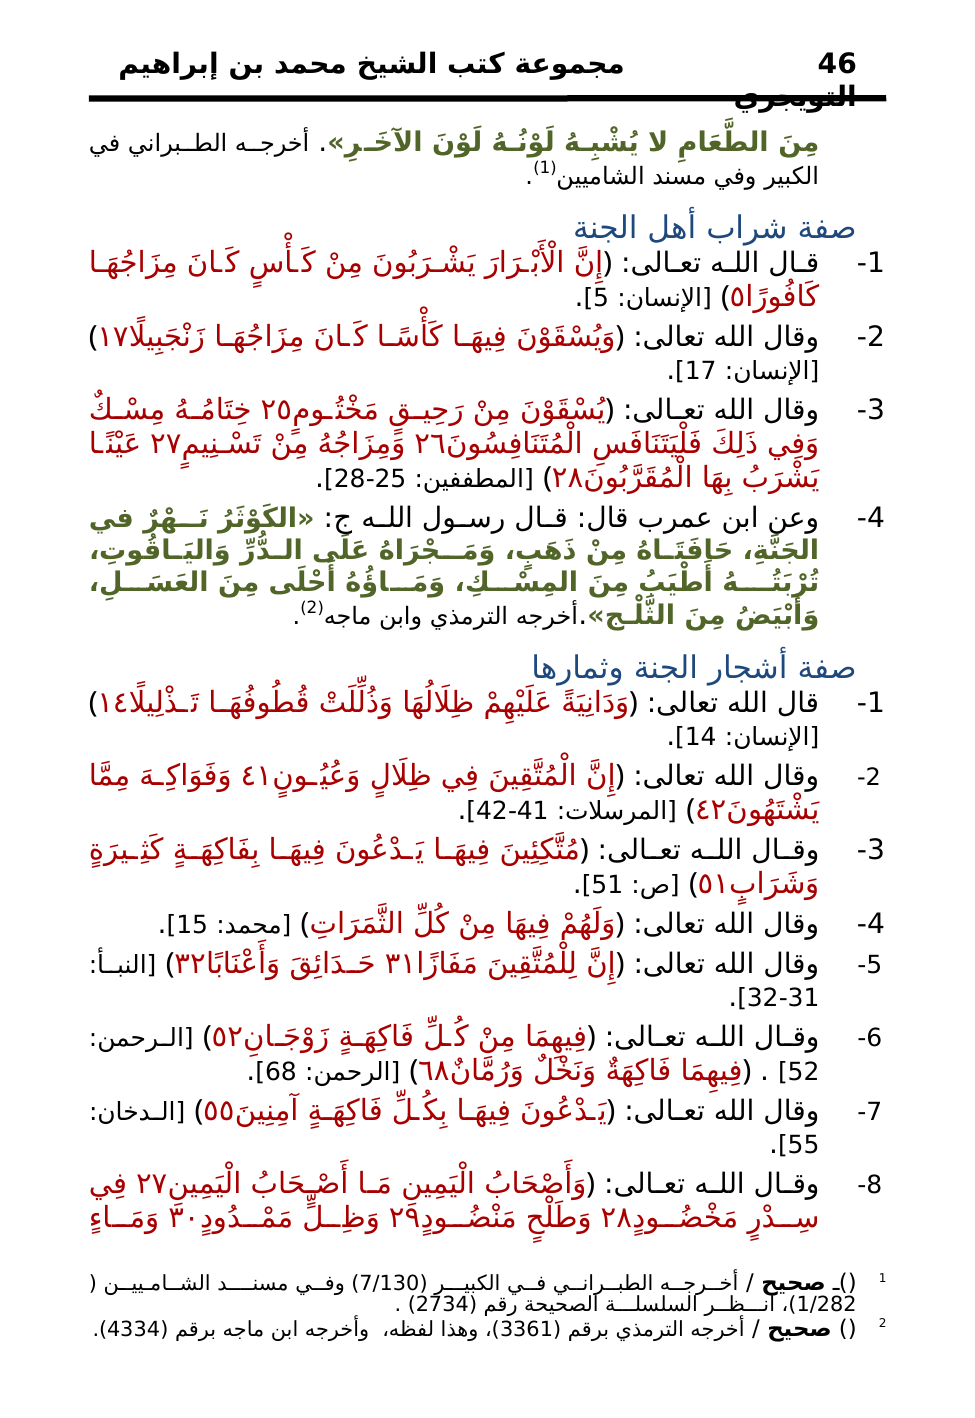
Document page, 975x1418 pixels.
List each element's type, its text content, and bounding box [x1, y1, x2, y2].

list قال الله تعالى: ﴿إِنَّ الْأَبْرَارَ يَشْرَبُونَ مِنْ كَأْسٍ كَانَ مِزَاجُهَا كَافُورًا٥﴾ [الإنسان: 5]. [89, 245, 857, 313]
list وقال الله تعالى: ﴿وَلَهُمْ فِيهَا مِنْ كُلِّ الثَّمَرَاتِ﴾ [محمد: 15]. [624, 906, 857, 940]
list وقال الله تعالى: ﴿إِنَّ الْمُتَّقِينَ فِي ظِلَالٍ وَعُيُونٍ٤١ وَفَوَاكِهَ مِمَّا يَشْتَهُونَ٤٢﴾ [المرسلات: 41-42]. [89, 758, 857, 826]
list وقال الله تعالى: ﴿وَلَهُمْ فِيهَا مِنْ كُلِّ الثَّمَرَاتِ﴾ [محمد: 15]. [89, 906, 301, 940]
list وقال الله تعالى: ﴿يُسْقَوْنَ مِنْ رَحِيقٍ مَخْتُومٍ٢٥ خِتَامُهُ مِسْكٌ وَفِي ذَلِكَ فَلْيَتَنَافَسِ الْمُتَنَافِسُونَ٢٦ وَمِزَاجُهُ مِنْ تَسْنِيمٍ٢٧ عَيْنًا يَشْرَبُ بِهَا الْمُقَرَّبُونَ٢٨﴾ [المطففين: 25-28]. [89, 392, 857, 494]
text صفة أشجار الجنة وثمارها [89, 652, 857, 685]
list وقال الله تعالى: ﴿يَدْعُونَ فِيهَا بِكُلِّ فَاكِهَةٍ آمِنِينَ٥٥﴾ [الدخان: 55]. [89, 1094, 857, 1160]
text صفة شراب أهل الجنة [89, 213, 857, 245]
list قال الله تعالى: ﴿وَدَانِيَةً عَلَيْهِمْ ظِلَالُهَا وَذُلِّلَتْ قُطُوفُهَا تَذْلِيلًا١٤﴾ [الإنسان: 14]. [89, 685, 857, 752]
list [89, 125, 857, 192]
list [89, 1167, 857, 1234]
list وعن ابن عمرب قال: قال رسول الله ج: «الكَوْثَرُ نَـهْرٌ في الجَنَّةِ، حَافَتَاهُ مِنْ ذَهَبٍ، وَمَـجْرَاهُ عَلَى الدُّرِّ وَاليَاقُوتِ، تُرْبَتُـهُ أَطْيَبُ مِنَ المِسْكِ، وَمَاؤُهُ أَحْلَى مِنَ العَسَلِ، وَأَبْيَضُ مِنَ الثَّلْـج».أخرجه الترمذي وابن ماجه(). [89, 501, 857, 632]
list وقال الله تعالى: ﴿وَيُسْقَوْنَ فِيهَا كَأْسًا كَانَ مِزَاجُهَا زَنْجَبِيلًا١٧﴾ [الإنسان: 17]. [89, 319, 857, 386]
list وقال الله تعالى: ﴿إِنَّ لِلْمُتَّقِينَ مَفَازًا٣١ حَدَائِقَ وَأَعْنَابًا٣٢﴾ [النبأ: 31-32]. [89, 947, 857, 1013]
list وقال الله تعالى: ﴿فِيهِمَا مِنْ كُلِّ فَاكِهَةٍ زَوْجَانِ٥٢﴾ [الرحمن: 52] . ﴿فِيهِمَا فَاكِهَةٌ وَنَخْلٌ وَرُمَّانٌ٦٨﴾ [الرحمن: 68]. [89, 1019, 857, 1087]
list وقال الله تعالى: ﴿مُتَّكِئِينَ فِيهَا يَدْعُونَ فِيهَا بِفَاكِهَةٍ كَثِيرَةٍ وَشَرَابٍ٥١﴾ [ص: 51]. [89, 832, 857, 900]
list وقال الله تعالى: ﴿وَلَهُمْ فِيهَا مِنْ كُلِّ الثَّمَرَاتِ﴾ [محمد: 15]. [309, 906, 615, 940]
